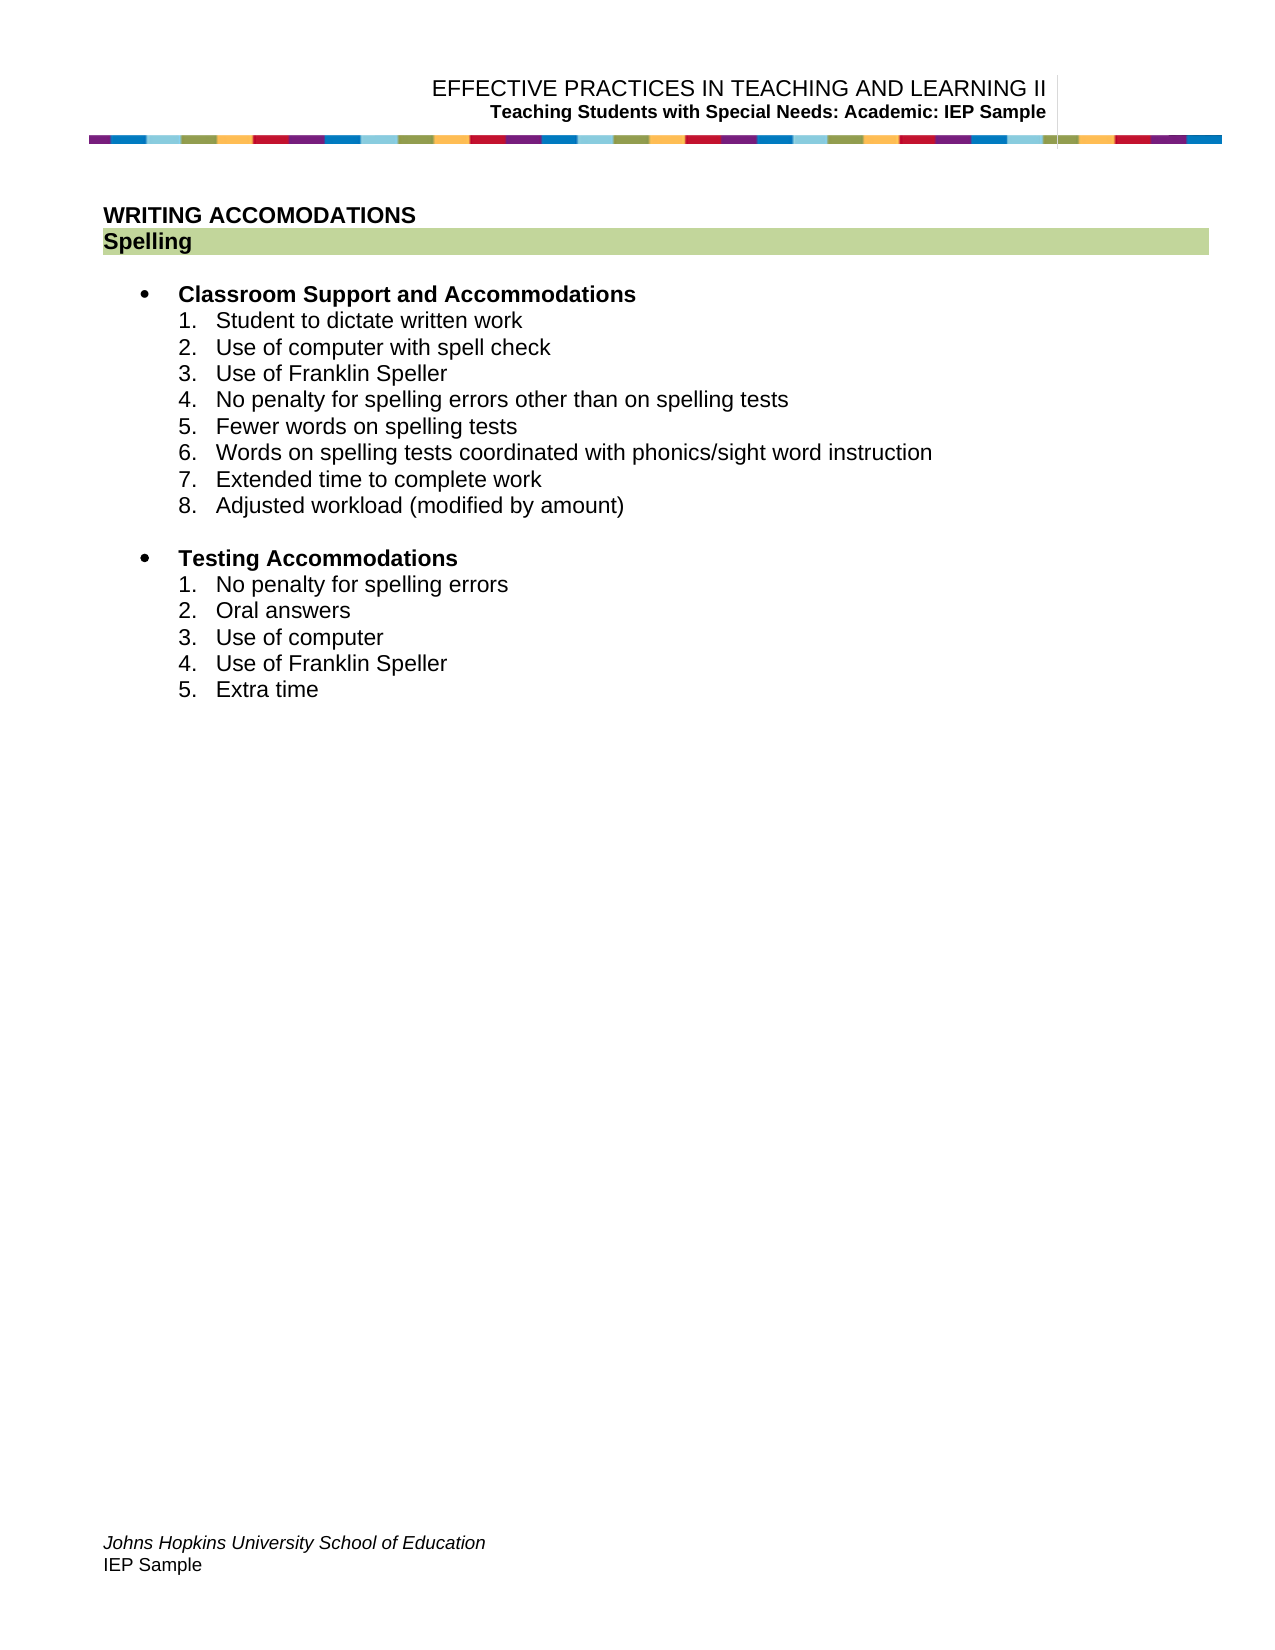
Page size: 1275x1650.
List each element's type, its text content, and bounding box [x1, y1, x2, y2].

list No penalty for spelling errors other than on spelling tests [178, 386, 1209, 413]
list Extended time to complete work [178, 466, 1209, 492]
list Fewer words on spelling tests [178, 413, 1209, 439]
list Extra time [178, 676, 1209, 703]
list Classroom Support and Accommodations [141, 281, 1209, 307]
list Words on spelling tests coordinated with phonics/sight word instruction [178, 439, 1209, 466]
list Use of Franklin Speller [178, 650, 1209, 676]
list Use of computer [178, 624, 1209, 650]
picture [1058, 135, 1222, 144]
picture [89, 135, 111, 144]
text WRITING ACCOMODATIONS [103, 202, 1209, 228]
list Testing Accommodations [141, 544, 1209, 571]
text Spelling [103, 228, 1209, 255]
list Use of Franklin Speller [178, 360, 1209, 386]
list No penalty for spelling errors [178, 571, 1209, 597]
list Adjusted workload (modified by amount) [178, 492, 1209, 518]
list Use of computer with spell check [178, 334, 1209, 360]
list Student to dictate written work [178, 307, 1209, 334]
picture [114, 135, 1057, 144]
list Oral answers [178, 597, 1209, 624]
